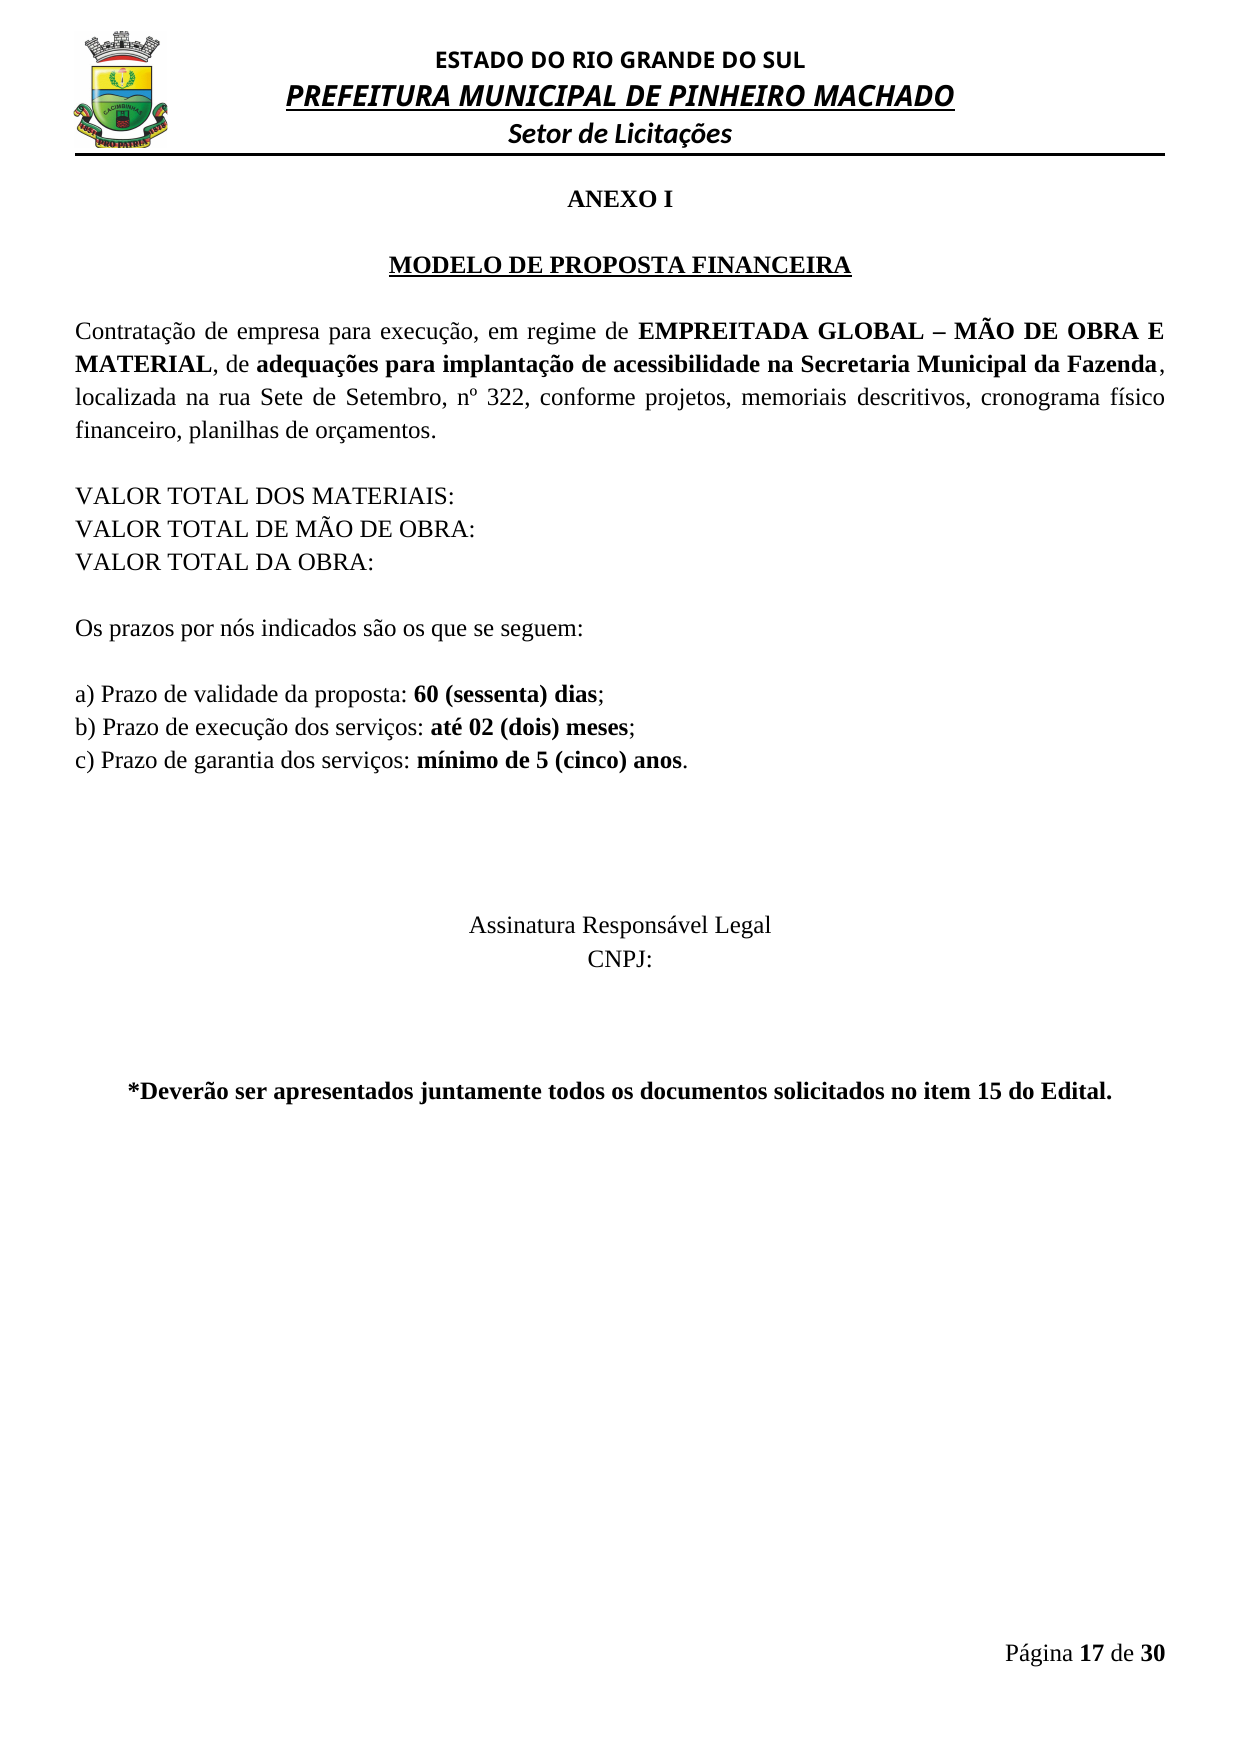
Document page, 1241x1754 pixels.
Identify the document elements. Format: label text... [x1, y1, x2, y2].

text b) Prazo de execução dos serviços: até 02 (dois) meses; [75, 712, 1165, 741]
text VALOR TOTAL DOS MATERIAIS: [75, 481, 1165, 510]
text c) Prazo de garantia dos serviços: mínimo de 5 (cinco) anos. [75, 746, 1165, 774]
text Assinatura Responsável Legal [75, 911, 1165, 939]
text *Deverão ser apresentados juntamente todos os documentos solicitados no item 15 do Edital. [75, 1076, 1165, 1104]
text Os prazos por nós indicados são os que se seguem: [75, 613, 1165, 642]
text Contratação de empresa para execução, em regime de EMPREITADA GLOBAL – MÃO DE OBRA E MATERIAL, de adequações para implantação de acessibilidade na Secretaria Municipal da Fazenda, localizada na rua Sete de Setembro, nº 322, conforme projetos, memoriais descritivos, cronograma físico financeiro, planilhas de orçamentos. [75, 316, 1165, 444]
text CNPJ: [75, 944, 1165, 972]
text VALOR TOTAL DE MÃO DE OBRA: [75, 514, 1165, 543]
text ANEXO I [75, 184, 1165, 213]
text MODELO DE PROPOSTA FINANCEIRA [75, 250, 1165, 279]
picture [73, 31, 168, 148]
text a) Prazo de validade da proposta: 60 (sessenta) dias; [75, 679, 1165, 708]
text VALOR TOTAL DA OBRA: [75, 547, 1165, 576]
